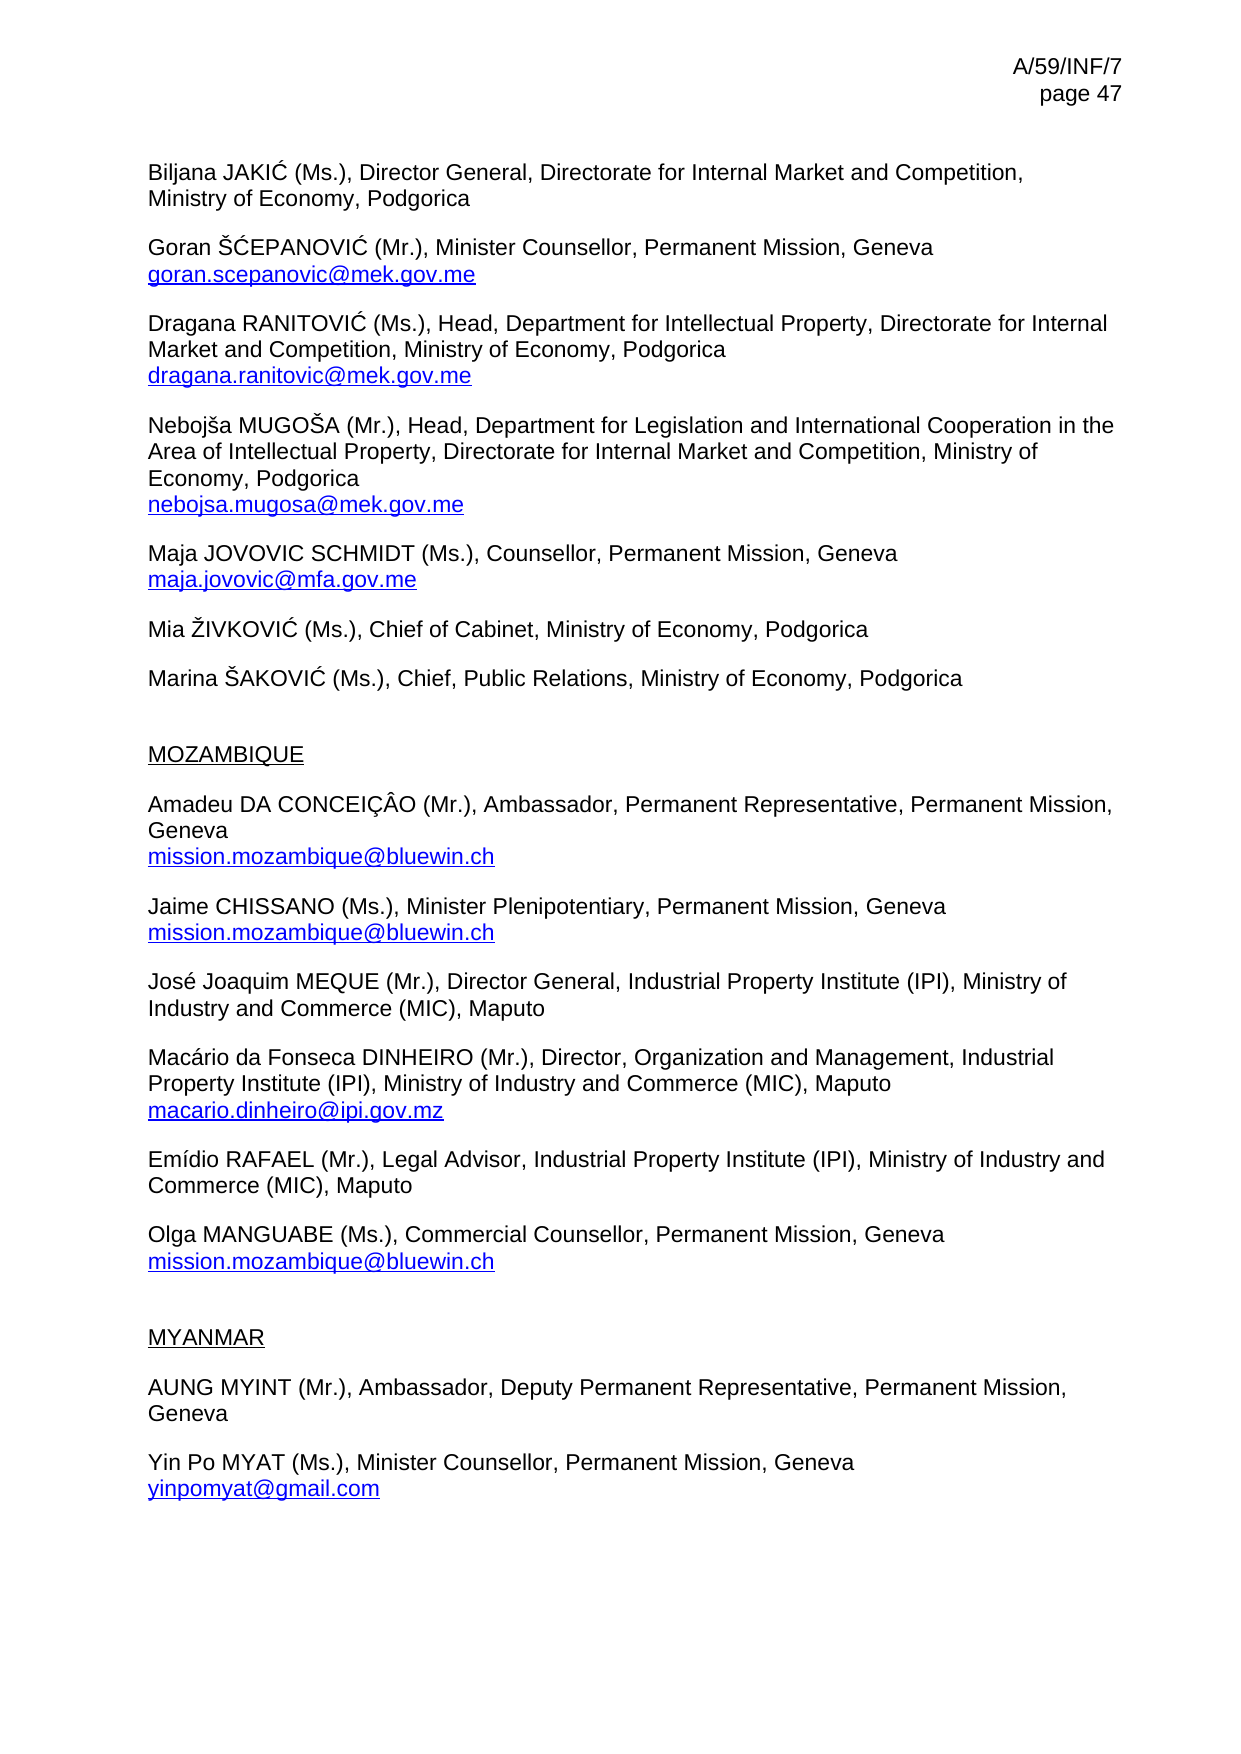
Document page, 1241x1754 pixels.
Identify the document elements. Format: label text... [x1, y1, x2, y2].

text Maja JOVOVIC SCHMIDT (Ms.), Counsellor, Permanent Mission, Geneva maja.jovovic@mfa.gov.me [148, 540, 1122, 593]
text Olga MANGUABE (Ms.), Commercial Counsellor, Permanent Mission, Geneva mission.mozambique@bluewin.ch [148, 1221, 1122, 1274]
text Nebojša MUGOŠA (Mr.), Head, Department for Legislation and International Cooperation in the Area of Intellectual Property, Directorate for Internal Market and Competition, Ministry of Economy, Podgorica nebojsa.mugosa@mek.gov.me [148, 412, 1122, 517]
text Macário da Fonseca DINHEIRO (Mr.), Director, Organization and Management, Industrial Property Institute (IPI), Ministry of Industry and Commerce (MIC), Maputo macario.dinheiro@ipi.gov.mz [148, 1044, 1122, 1123]
text Yin Po MYAT (Ms.), Minister Counsellor, Permanent Mission, Geneva yinpomyat@gmail.com [148, 1449, 1122, 1502]
text Emídio RAFAEL (Mr.), Legal Advisor, Industrial Property Institute (IPI), Ministry of Industry and Commerce (MIC), Maputo [148, 1146, 1122, 1198]
text Mia ŽIVKOVIĆ (Ms.), Chief of Cabinet, Ministry of Economy, Podgorica [148, 616, 1122, 642]
text Marina ŠAKOVIĆ (Ms.), Chief, Public Relations, Ministry of Economy, Podgorica [148, 665, 1122, 691]
text José Joaquim MEQUE (Mr.), Director General, Industrial Property Institute (IPI), Ministry of Industry and Commerce (MIC), Maputo [148, 968, 1122, 1021]
text Amadeu DA CONCEIÇÂO (Mr.), Ambassador, Permanent Representative, Permanent Mission, Geneva mission.mozambique@bluewin.ch [148, 791, 1122, 870]
text Biljana JAKIĆ (Ms.), Director General, Directorate for Internal Market and Competition, Ministry of Economy, Podgorica [148, 158, 1122, 211]
text AUNG MYINT (Mr.), Ambassador, Deputy Permanent Representative, Permanent Mission, Geneva [148, 1373, 1122, 1426]
subtitle MYANMAR [148, 1324, 1122, 1351]
text Dragana RANITOVIĆ (Ms.), Head, Department for Intellectual Property, Directorate for Internal Market and Competition, Ministry of Economy, Podgorica dragana.ranitovic@mek.gov.me [148, 310, 1122, 389]
text Jaime CHISSANO (Ms.), Minister Plenipotentiary, Permanent Mission, Geneva mission.mozambique@bluewin.ch [148, 893, 1122, 945]
text Goran ŠĆEPANOVIĆ (Mr.), Minister Counsellor, Permanent Mission, Geneva goran.scepanovic@mek.gov.me [148, 234, 1122, 287]
subtitle MOZAMBIQUE [148, 741, 1122, 768]
